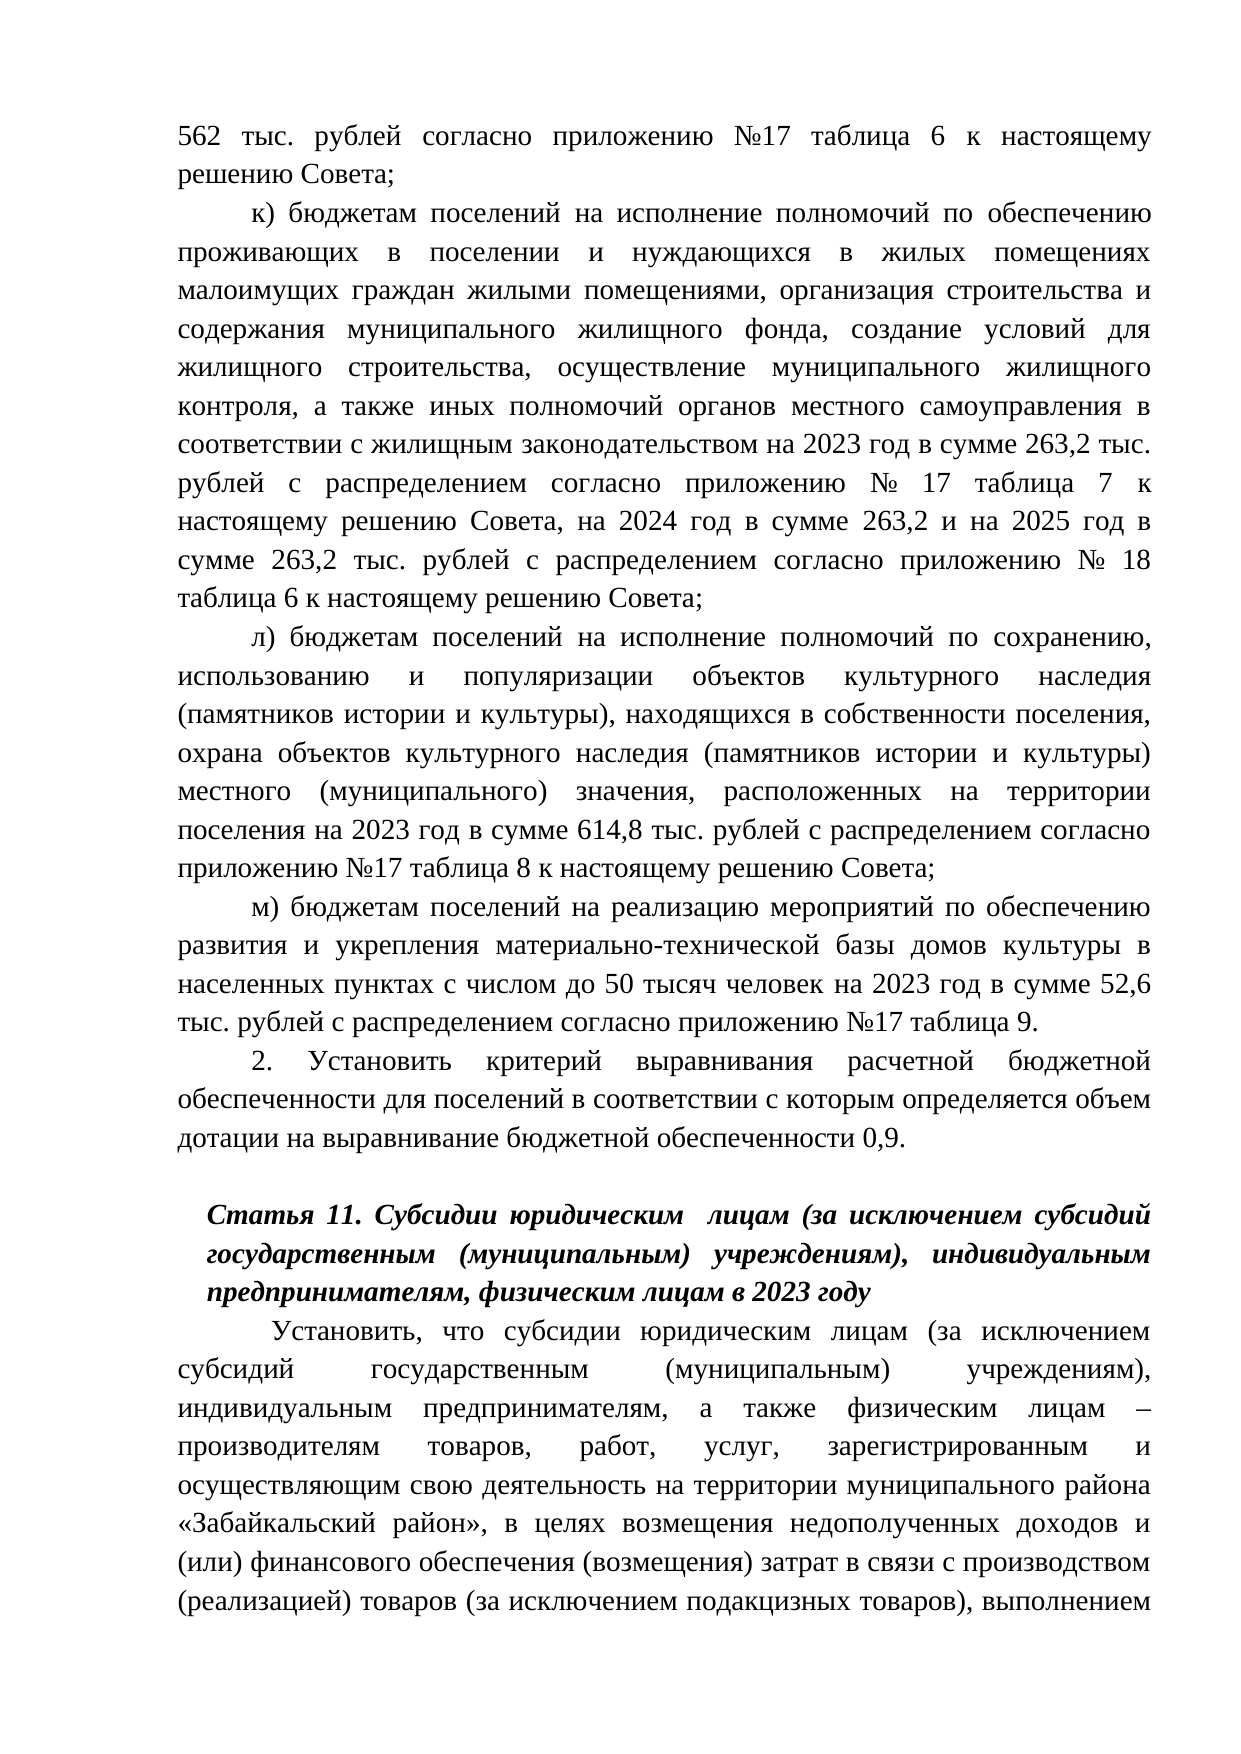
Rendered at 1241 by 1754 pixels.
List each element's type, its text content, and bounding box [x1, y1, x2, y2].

text к) бюджетам поселений на исполнение полномочий по обеспечению проживающих в поселении и нуждающихся в жилых помещениях малоимущих граждан жилыми помещениями, организация строительства и содержания муниципального жилищного фонда, создание условий для жилищного строительства, осуществление муниципального жилищного контроля, а также иных полномочий органов местного самоуправления в соответствии с жилищным законодательством на 2023 год в сумме 263,2 тыс. рублей с распределением согласно приложению № 17 таблица 7 к настоящему решению Совета, на 2024 год в сумме 263,2 и на 2025 год в сумме 263,2 тыс. рублей с распределением согласно приложению № 18 таблица 6 к настоящему решению Совета; [177, 195, 1152, 614]
text л) бюджетам поселений на исполнение полномочий по сохранению, использованию и популяризации объектов культурного наследия (памятников истории и культуры), находящихся в собственности поселения, охрана объектов культурного наследия (памятников истории и культуры) местного (муниципального) значения, расположенных на территории поселения на 2023 год в сумме 614,8 тыс. рублей с распределением согласно приложению №17 таблица 8 к настоящему решению Совета; [177, 619, 1152, 884]
text 2. Установить критерий выравнивания расчетной бюджетной обеспеченности для поселений в соответствии с которым определяется объем дотации на выравнивание бюджетной обеспеченности 0,9. [177, 1043, 1152, 1154]
text м) бюджетам поселений на реализацию мероприятий по обеспечению развития и укрепления материально-технической базы домов культуры в населенных пунктах с числом до 50 тысяч человек на 2023 год в сумме 52,6 тыс. рублей с распределением согласно приложению №17 таблица 9. [177, 889, 1152, 1038]
text Статья 11. Субсидии юридическим лицам (за исключением субсидий государственным (муниципальным) учреждениям), индивидуальным предпринимателям, физическим лицам в 2023 году [207, 1197, 1152, 1308]
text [177, 1313, 1152, 1616]
